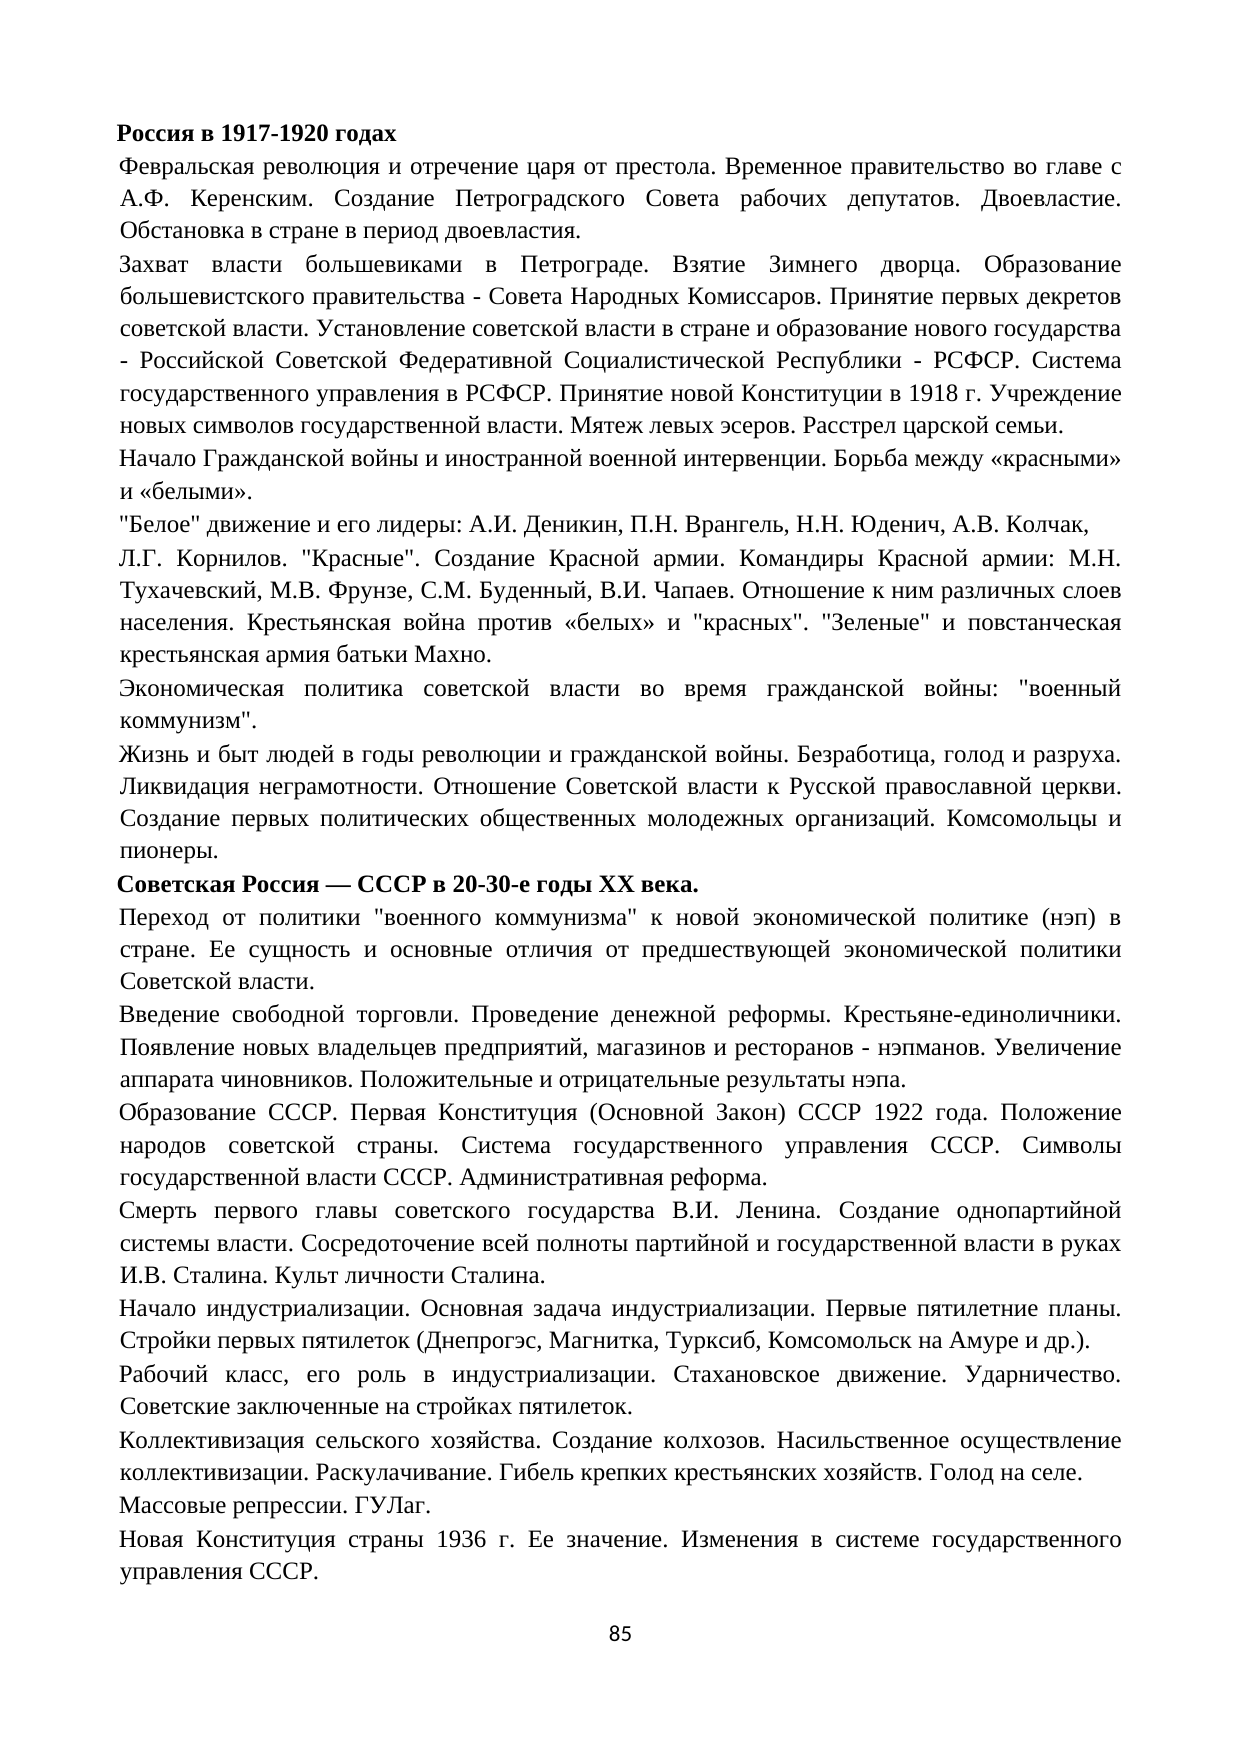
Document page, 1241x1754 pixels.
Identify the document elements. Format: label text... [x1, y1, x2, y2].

text Начало индустриализации. Основная задача индустриализации. Первые пятилетние планы. Стройки первых пятилеток (Днепрогэс, Магнитка, Турксиб, Комсомольск на Амуре и др.). [118, 1293, 1122, 1354]
text "Белое" движение и его лидеры: А.И. Деникин, П.Н. Врангель, Н.Н. Юденич, А.В. Колчак, [118, 509, 1122, 538]
text Смерть первого главы советского государства В.И. Ленина. Создание однопартийной системы власти. Сосредоточение всей полноты партийной и государственной власти в руках И.В. Сталина. Культ личности Сталина. [118, 1195, 1122, 1288]
text Февральская революция и отречение царя от престола. Временное правительство во главе с А.Ф. Керенским. Создание Петроградского Совета рабочих депутатов. Двоевластие. Обстановка в стране в период двоевластия. [118, 151, 1122, 244]
text Коллективизация сельского хозяйства. Создание колхозов. Насильственное осуществление коллективизации. Раскулачивание. Гибель крепких крестьянских хозяйств. Голод на селе. [118, 1425, 1122, 1486]
text Образование СССР. Первая Конституция (Основной Закон) СССР 1922 года. Положение народов советской страны. Система государственного управления СССР. Символы государственной власти СССР. Административная реформа. [118, 1097, 1122, 1191]
text Переход от политики "военного коммунизма" к новой экономической политике (нэп) в стране. Ее сущность и основные отличия от предшествующей экономической политики Советской власти. [118, 902, 1122, 995]
subtitle Россия в 1917-1920 годах [116, 118, 1127, 147]
text Рабочий класс, его роль в индустриализации. Стахановское движение. Ударничество. Советские заключенные на стройках пятилеток. [118, 1359, 1122, 1420]
text Л.Г. Корнилов. "Красные". Создание Красной армии. Командиры Красной армии: М.Н. Тухачевский, М.В. Фрунзе, С.М. Буденный, В.И. Чапаев. Отношение к ним различных слоев населения. Крестьянская война против «белых» и "красных". "Зеленые" и повстанческая крестьянская армия батьки Махно. [118, 543, 1122, 668]
text Захват власти большевиками в Петрограде. Взятие Зимнего дворца. Образование большевистского правительства - Совета Народных Комиссаров. Принятие первых декретов советской власти. Установление советской власти в стране и образование нового государства - Российской Советской Федеративной Социалистической Республики - РСФСР. Система государственного управления в РСФСР. Принятие новой Конституции в 1918 г. Учреждение новых символов государственной власти. Мятеж левых эсеров. Расстрел царской семьи. [118, 249, 1122, 439]
text Начало Гражданской войны и иностранной военной интервенции. Борьба между «красными» и «белыми». [118, 443, 1122, 504]
text Новая Конституция страны 1936 г. Ее значение. Изменения в системе государственного управления СССР. [118, 1524, 1122, 1585]
text Экономическая политика советской власти во время гражданской войны: "военный коммунизм". [118, 673, 1122, 734]
text Введение свободной торговли. Проведение денежной реформы. Крестьяне-единоличники. Появление новых владельцев предприятий, магазинов и ресторанов - нэпманов. Увеличение аппарата чиновников. Положительные и отрицательные результаты нэпа. [118, 999, 1122, 1093]
text Массовые репрессии. ГУЛаг. [118, 1491, 1122, 1519]
text Советская Россия — СССР в 20-30-е годы XX века. [116, 869, 1127, 897]
text Жизнь и быт людей в годы революции и гражданской войны. Безработица, голод и разруха. Ликвидация неграмотности. Отношение Советской власти к Русской православной церкви. Создание первых политических общественных молодежных организаций. Комсомольцы и пионеры. [118, 739, 1122, 864]
